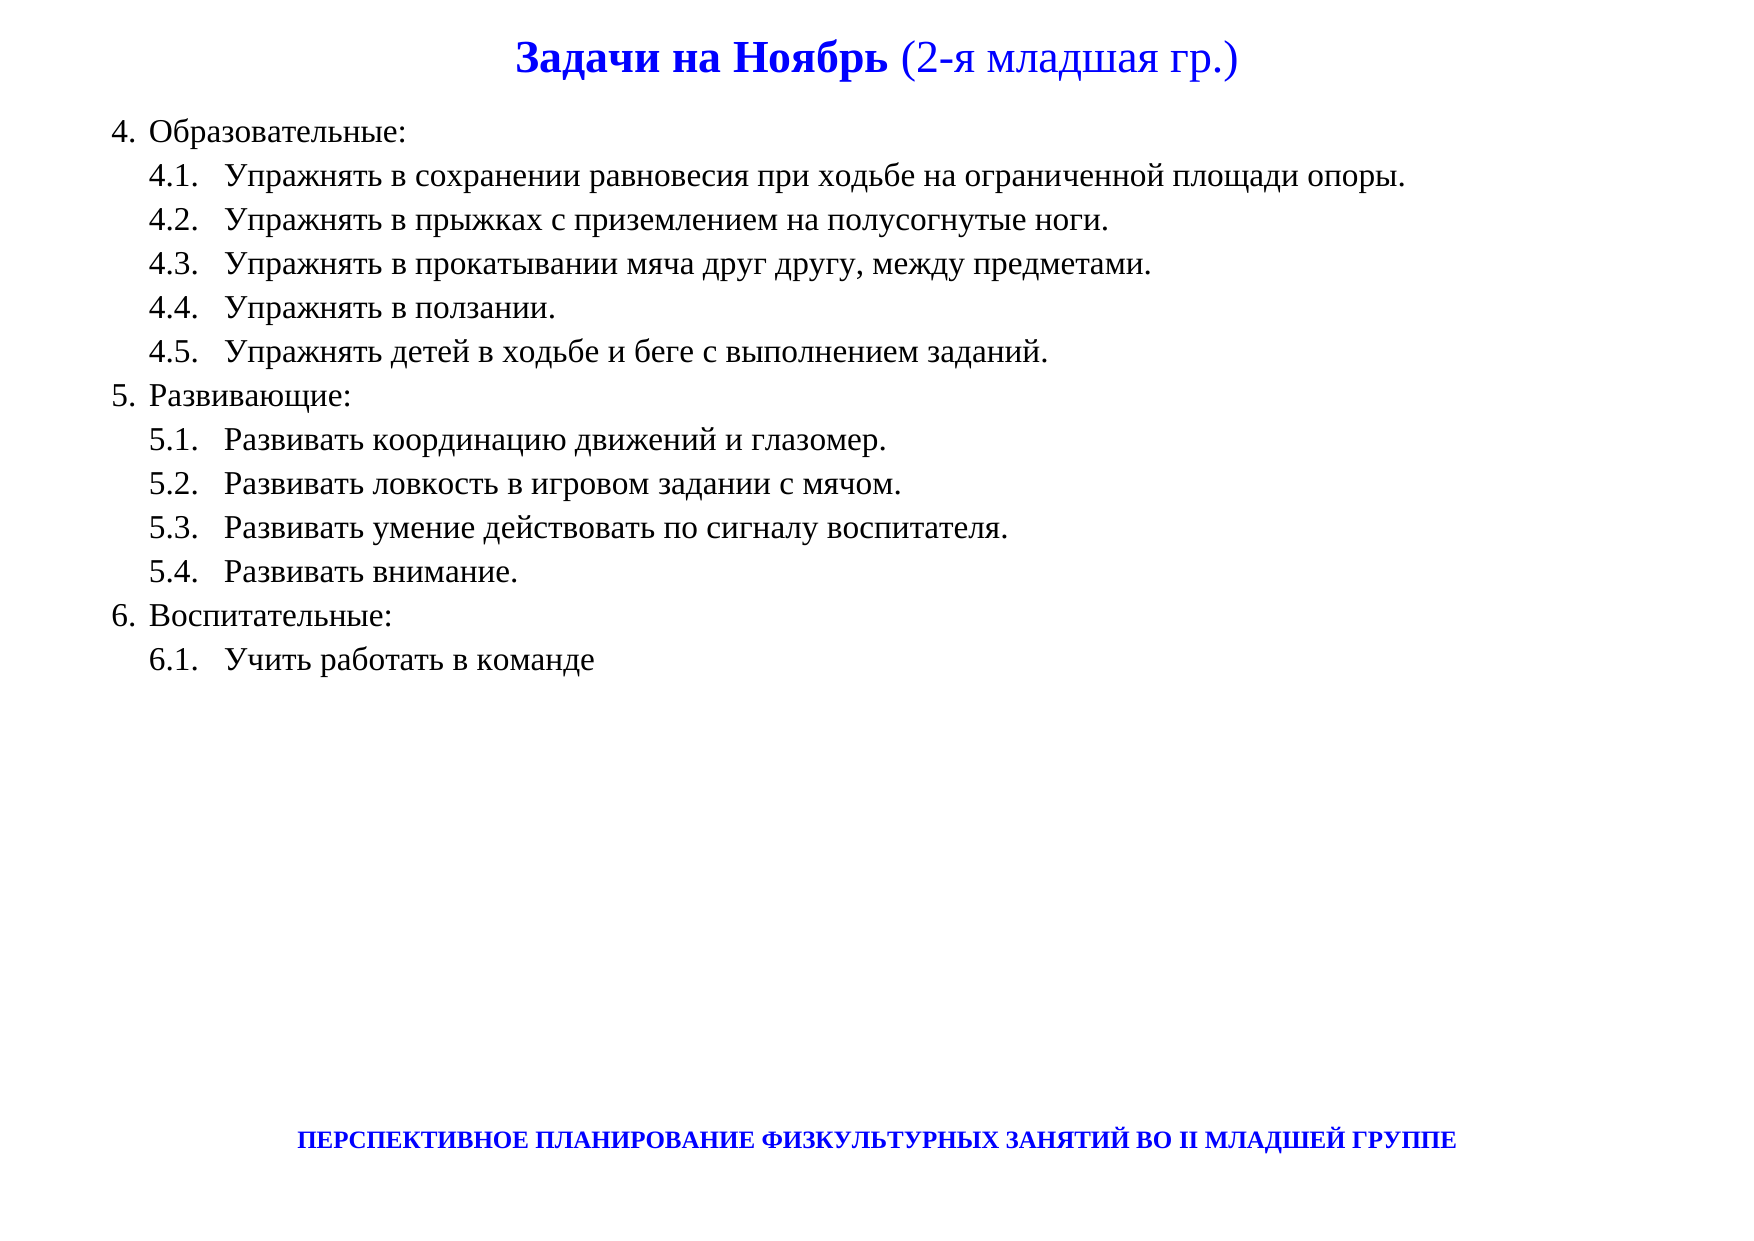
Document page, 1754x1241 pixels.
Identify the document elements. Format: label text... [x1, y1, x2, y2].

list Развивать ловкость в игровом задании с мячом. [149, 463, 1724, 502]
list Развивать координацию движений и глазомер. [149, 419, 1724, 458]
list Упражнять в прокатывании мяча друг другу, между предметами. [149, 243, 1724, 281]
text ПЕРСПЕКТИВНОЕ ПЛАНИРОВАНИЕ ФИЗКУЛЬТУРНЫХ ЗАНЯТИЙ ВО II МЛАДШЕЙ ГРУППЕ [29, 1126, 1724, 1154]
list Упражнять в сохранении равновесия при ходьбе на ограниченной площади опоры. [149, 155, 1724, 193]
list Упражнять детей в ходьбе и беге с выполнением заданий. [149, 331, 1724, 369]
list Учить работать в команде [149, 640, 1724, 678]
list Развивать умение действовать по сигналу воспитателя. [149, 507, 1724, 546]
list Развивать внимание. [149, 552, 1724, 590]
list Воспитательные: [111, 596, 1724, 634]
text Задачи на Ноябрь (2-я младшая гр.) [29, 29, 1724, 82]
list Развивающие: [111, 375, 1724, 414]
list Упражнять в ползании. [149, 287, 1724, 326]
list Образовательные: [111, 111, 1724, 149]
list Упражнять в прыжках с приземлением на полусогнутые ноги. [149, 199, 1724, 237]
